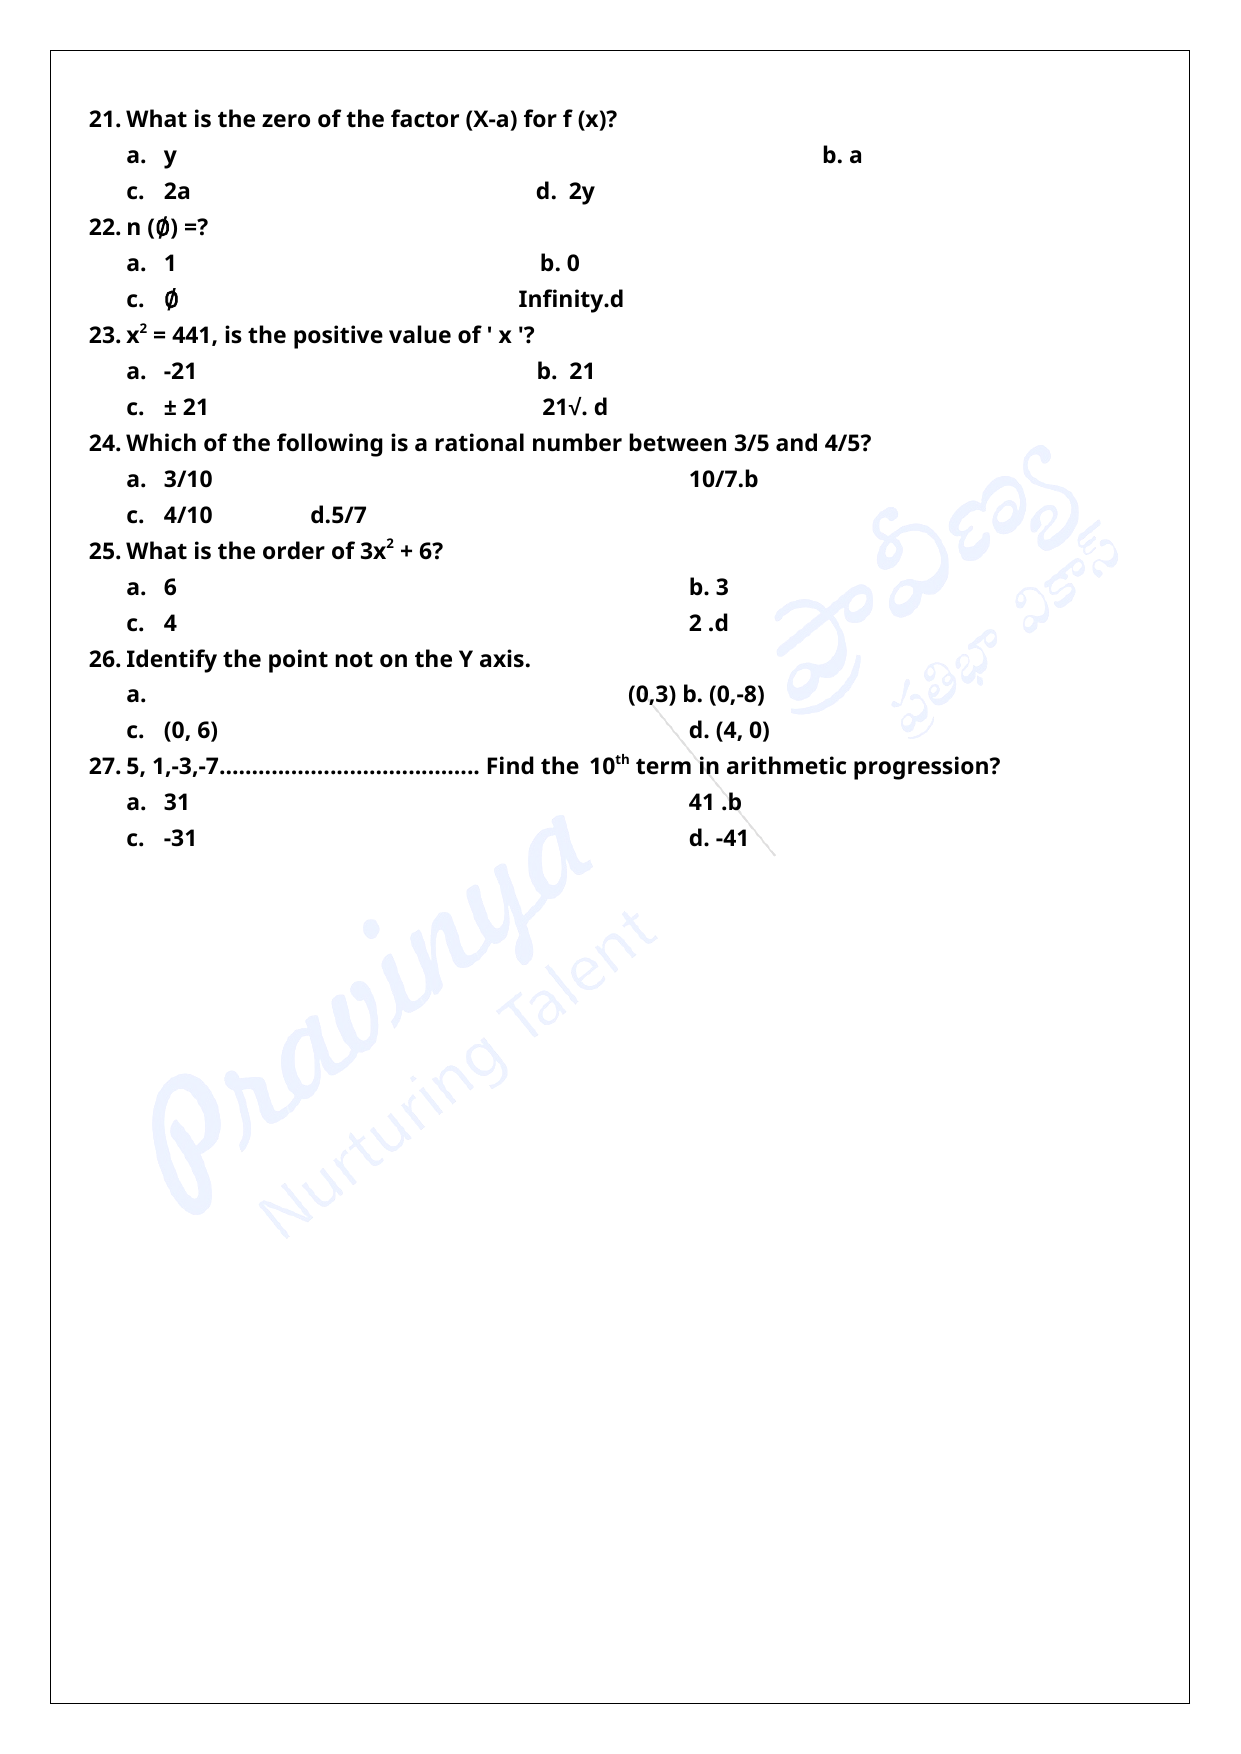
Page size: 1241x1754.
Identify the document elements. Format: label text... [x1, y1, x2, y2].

list What is the zero of the factor (X-a) for f (x)? [89, 103, 1181, 135]
list ∅ Infinity.d [126, 283, 1181, 314]
list x2 = 441, is the positive value of ' x '? [89, 319, 1181, 350]
list (0, 6) d. (4, 0) [126, 714, 1181, 746]
list ± 21 21√. d [126, 391, 1181, 422]
list (0,3) b. (0,-8) [126, 678, 1181, 710]
list -21 b. 21 [126, 355, 1181, 386]
list n (∅) =? [89, 211, 1181, 242]
list 31 41 .b [126, 786, 1181, 817]
list y b. a [126, 139, 1181, 171]
list 2a d. 2y [126, 175, 1181, 207]
list 6 b. 3 [126, 571, 1181, 602]
list 4/10 d.5/7 [126, 499, 1181, 530]
list -31 d. -41 [126, 822, 1181, 853]
list 3/10 10/7.b [126, 463, 1181, 494]
list Which of the following is a rational number between 3/5 and 4/5? [89, 427, 1181, 458]
list Identify the point not on the Y axis. [89, 642, 1181, 674]
list 5, 1,-3,-7........................................ Find the 10th term in arithmetic progression? [89, 750, 1181, 782]
list 4 2 .d [126, 607, 1181, 638]
list What is the order of 3x2 + 6? [89, 535, 1181, 566]
list 1 b. 0 [126, 247, 1181, 278]
